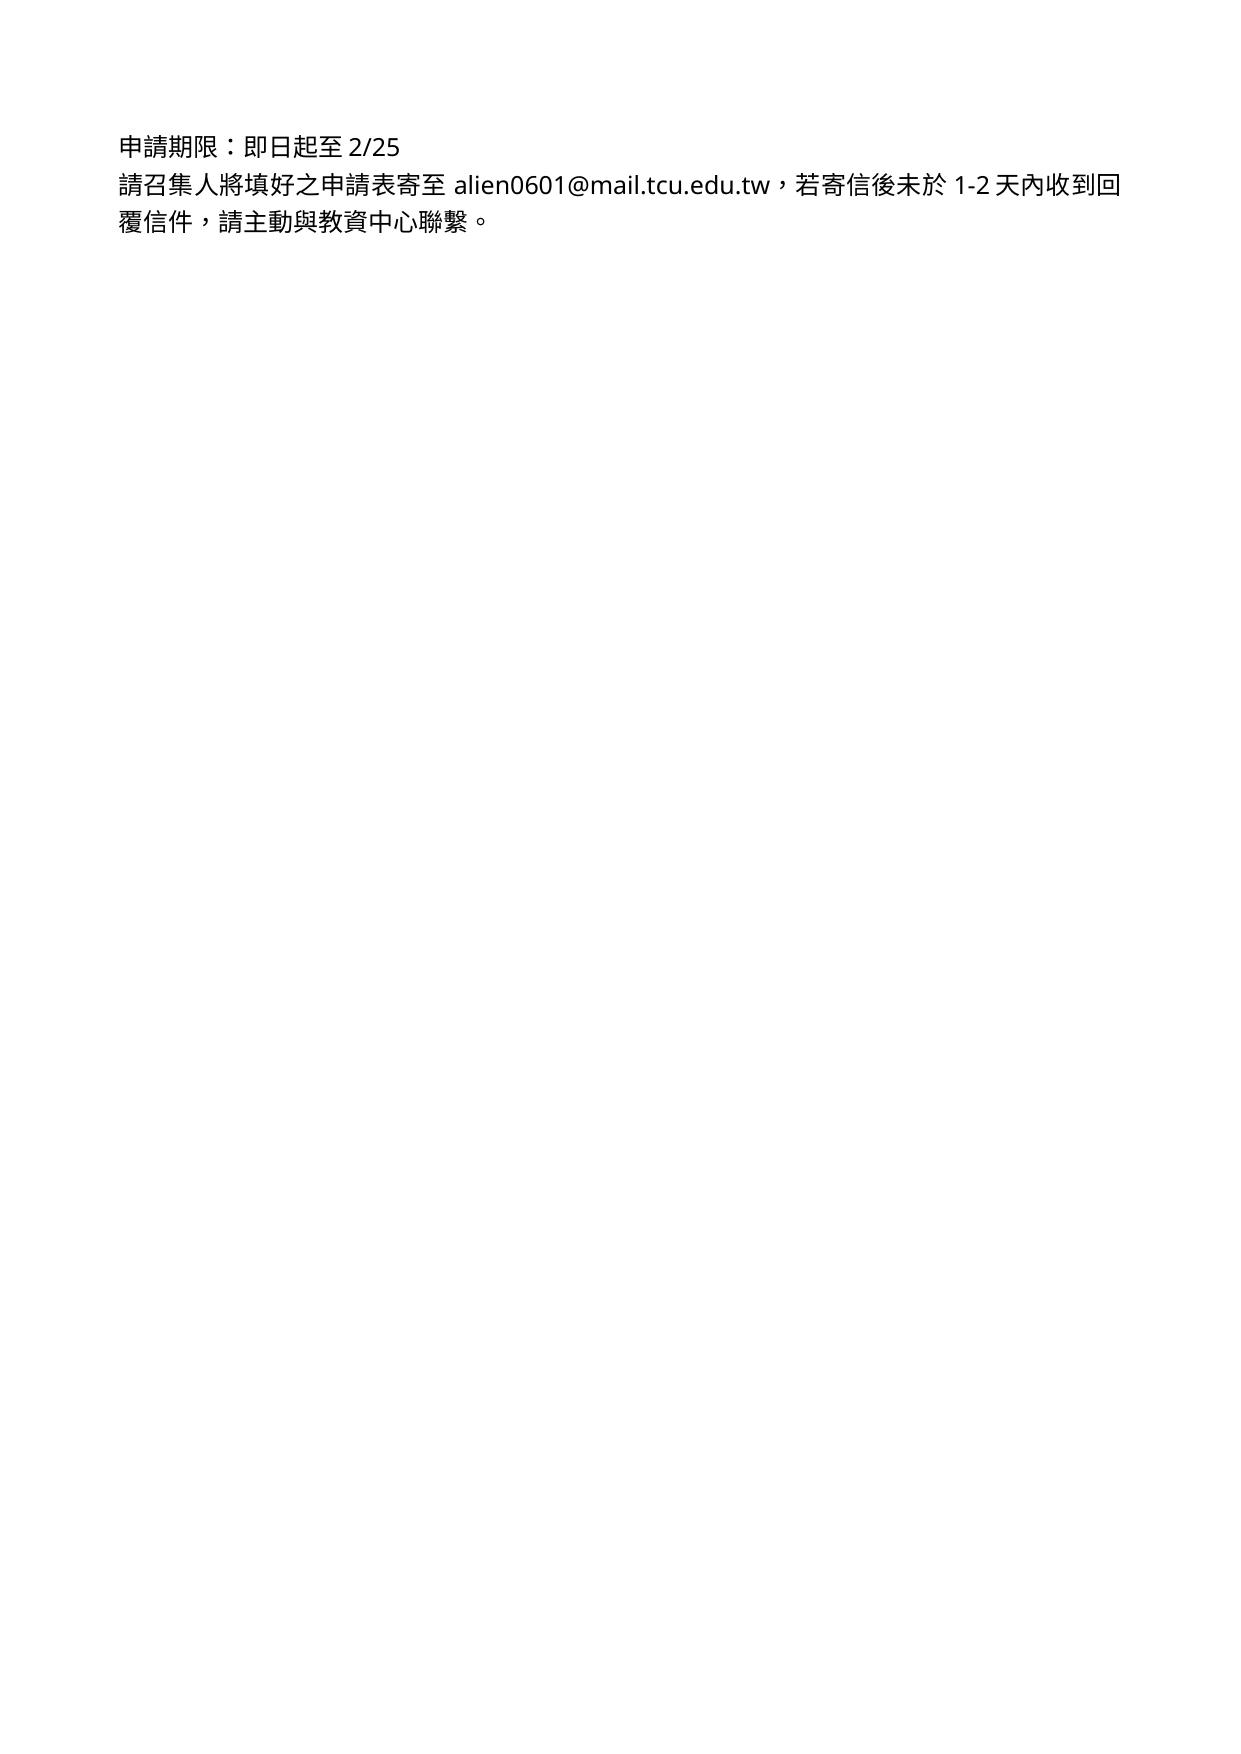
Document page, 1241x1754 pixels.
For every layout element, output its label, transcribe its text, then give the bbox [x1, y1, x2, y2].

text 請召集人將填好之申請表寄至alien0601@mail.tcu.edu.tw，若寄信後未於1-2天內收到回覆信件，請主動與教資中心聯繫。 [118, 164, 1122, 239]
text 申請期限：即日起至2/25 [118, 127, 1122, 164]
